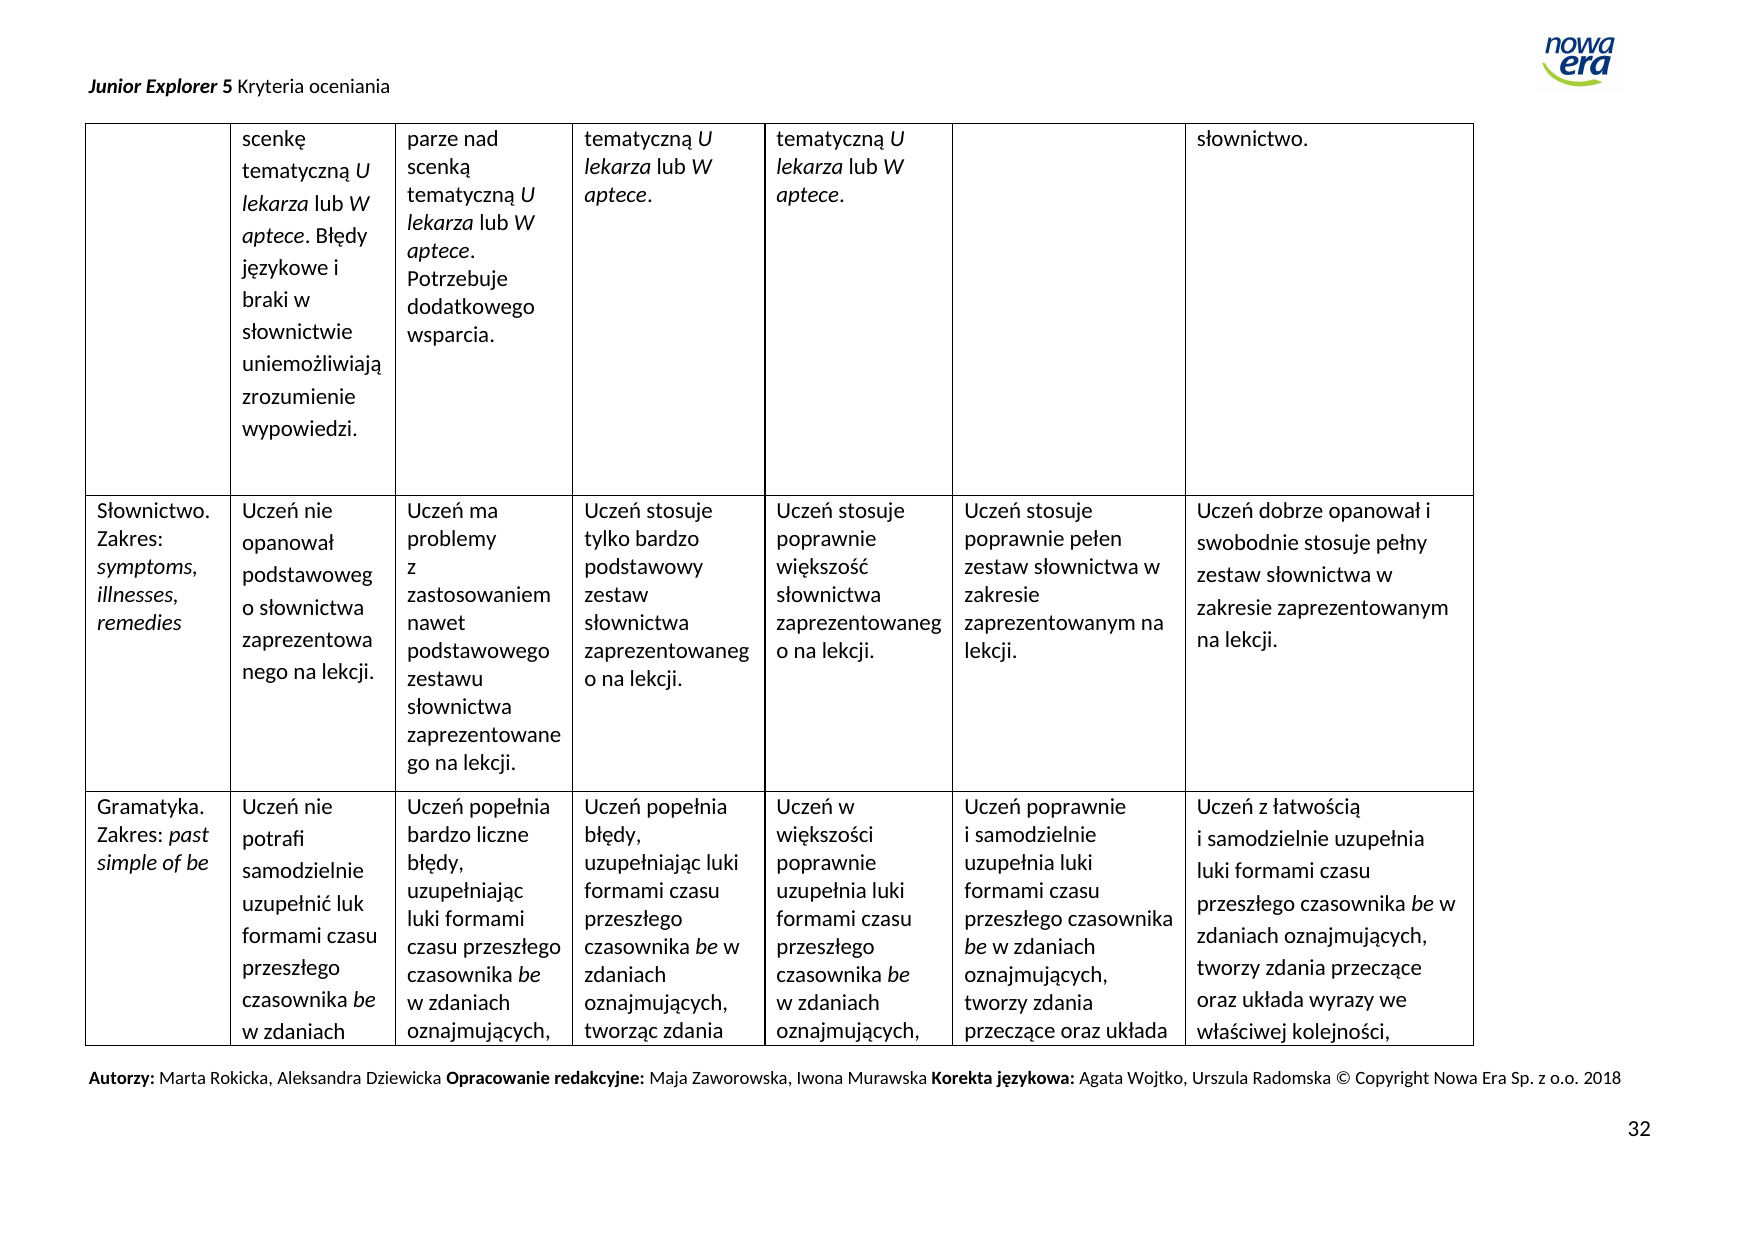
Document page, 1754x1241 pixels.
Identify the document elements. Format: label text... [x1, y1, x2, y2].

table_cell Uczeń stosuje poprawnie pełen zestaw słownictwa w zakresie zaprezentowanym na lekcji. [953, 496, 1185, 791]
picture [1533, 29, 1628, 94]
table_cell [396, 792, 572, 1045]
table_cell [1186, 124, 1473, 495]
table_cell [766, 124, 952, 495]
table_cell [231, 124, 395, 495]
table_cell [231, 792, 395, 1045]
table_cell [86, 792, 230, 1045]
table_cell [396, 124, 572, 495]
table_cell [573, 792, 764, 1045]
table_cell Słownictwo. Zakres: symptoms, illnesses, remedies [86, 496, 230, 791]
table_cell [766, 792, 952, 1045]
table_cell Uczeń ma problemy z zastosowaniem nawet podstawowego zestawu słownictwa zaprezentowanego na lekcji. [396, 496, 572, 791]
table_cell Uczeń dobrze opanował i swobodnie stosuje pełny zestaw słownictwa w zakresie zaprezentowanym na lekcji. [1186, 496, 1473, 791]
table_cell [1186, 792, 1473, 1045]
table_cell Uczeń stosuje tylko bardzo podstawowy zestaw słownictwa zaprezentowanego na lekcji. [573, 496, 764, 791]
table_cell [953, 124, 1185, 495]
table_cell Uczeń stosuje poprawnie większość słownictwa zaprezentowanego na lekcji. [766, 496, 952, 791]
table_cell Uczeń nie opanował podstawowego słownictwa zaprezentowanego na lekcji. [231, 496, 395, 791]
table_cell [573, 124, 764, 495]
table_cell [953, 792, 1185, 1045]
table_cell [86, 124, 230, 495]
